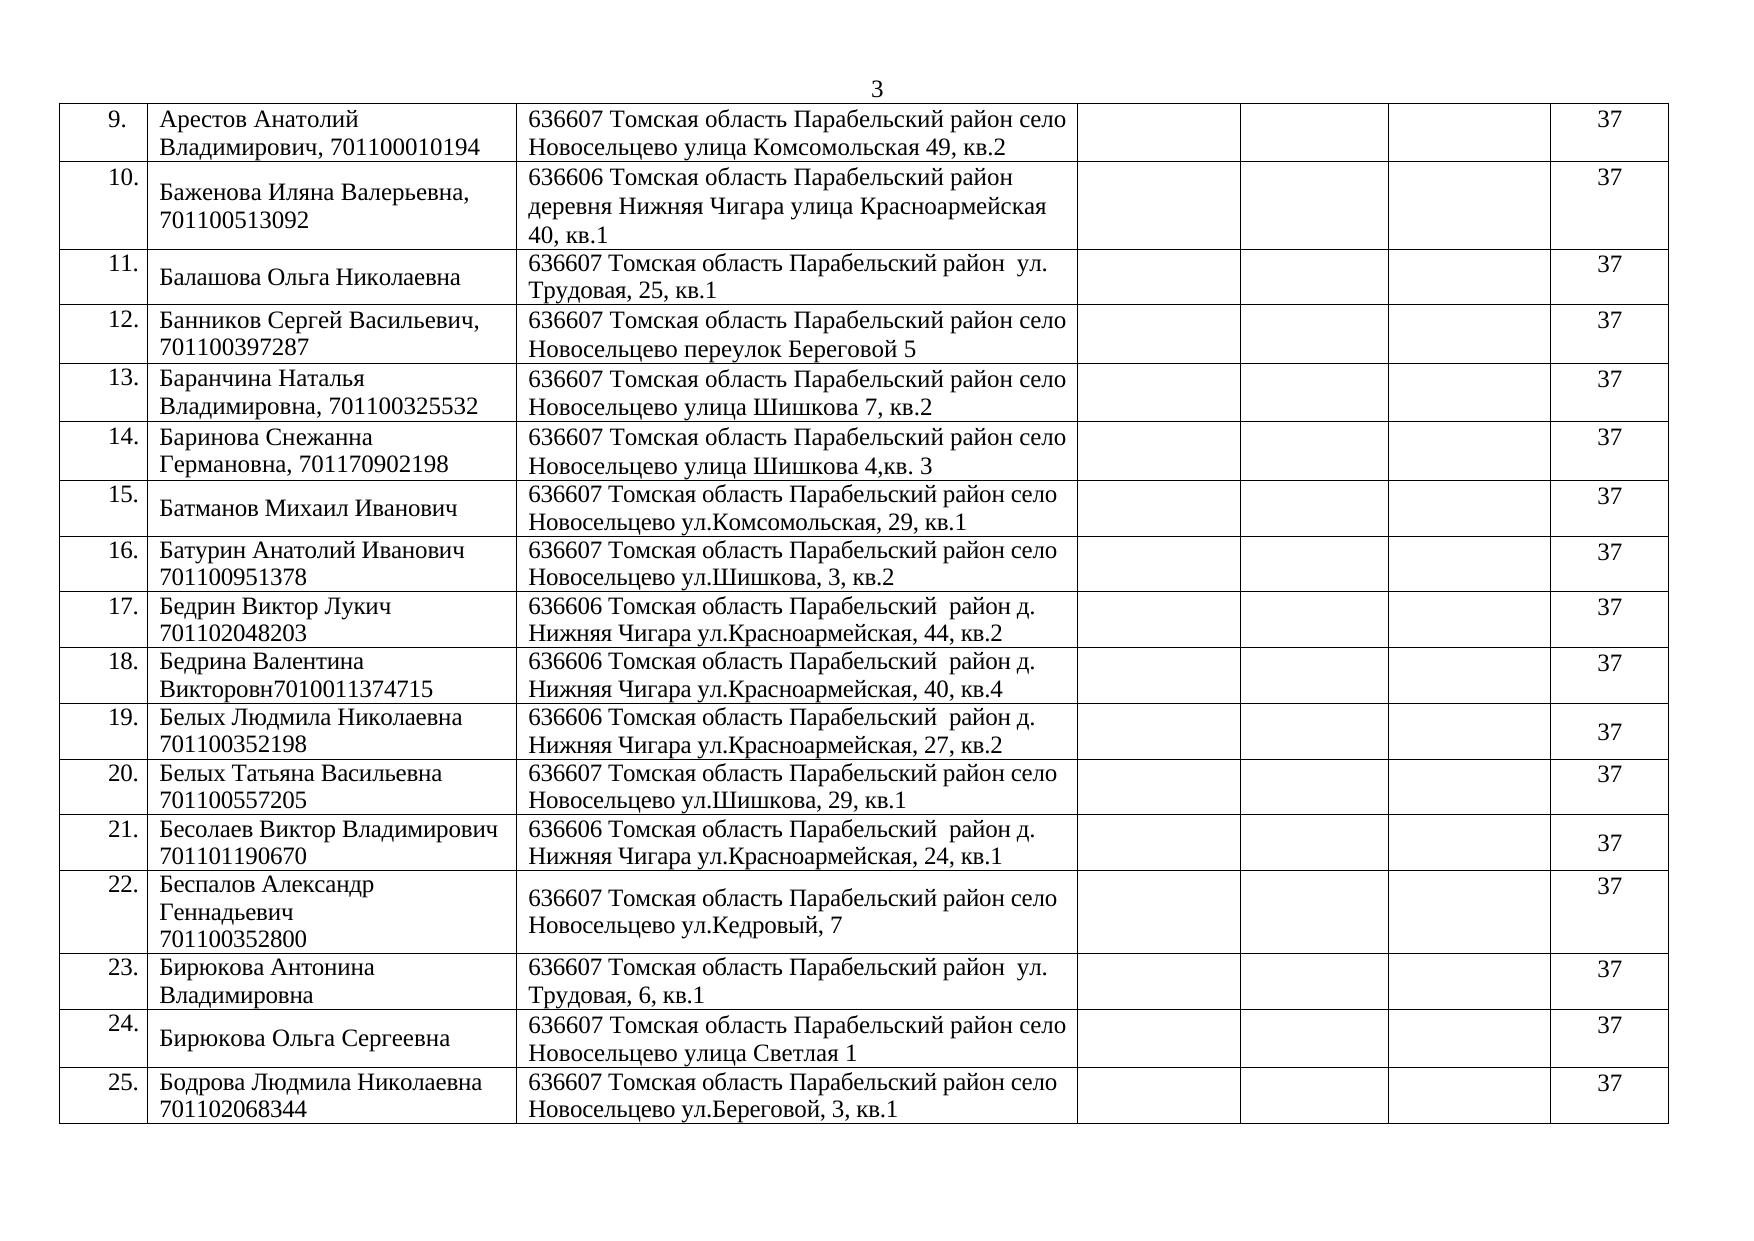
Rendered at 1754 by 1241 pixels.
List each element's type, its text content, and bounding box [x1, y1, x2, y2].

table_cell [60, 954, 147, 1009]
table_cell [1389, 760, 1550, 814]
table_cell [1241, 1068, 1388, 1123]
table_cell [60, 481, 147, 536]
table_cell [1241, 760, 1388, 814]
table_cell 37 [1551, 364, 1668, 421]
table_cell [1389, 815, 1550, 870]
table_cell [1078, 648, 1240, 703]
table_cell 636606 Томская область Парабельский район д. Нижняя Чигара ул.Красноармейская, 27, кв.2 [517, 704, 1077, 758]
table_cell 37 [1551, 537, 1668, 591]
table_cell [1078, 871, 1240, 953]
table_cell 636606 Томская область Парабельский район д. Нижняя Чигара ул.Красноармейская, 40, кв.4 [517, 648, 1077, 703]
table_cell [60, 1010, 147, 1067]
table_cell [60, 537, 147, 591]
table_cell 636607 Томская область Парабельский район село Новосельцево ул.Комсомольская, 29, кв.1 [517, 481, 1077, 536]
table_cell [60, 704, 147, 758]
table_cell [60, 422, 147, 480]
table_cell Беспалов Александр Геннадьевич 701100352800 [148, 871, 516, 953]
table_cell [1078, 1068, 1240, 1123]
table_cell [1389, 648, 1550, 703]
table_cell [1241, 481, 1388, 536]
table_cell 636607 Томская область Парабельский район село Новосельцево переулок Береговой 5 [517, 305, 1077, 363]
table_cell [1078, 162, 1240, 248]
table_cell 636607 Томская область Парабельский район село Новосельцево улица Комсомольская 49, кв.2 [517, 104, 1077, 161]
table_cell Баженова Иляна Валерьевна, 701100513092 [148, 162, 516, 248]
table_cell [60, 592, 147, 647]
table_cell Арестов Анатолий Владимирович, 701100010194 [148, 104, 516, 161]
table_cell [60, 364, 147, 421]
table_cell [1389, 954, 1550, 1009]
table_cell [1241, 648, 1388, 703]
table_cell [1389, 871, 1550, 953]
table_cell [1389, 481, 1550, 536]
table_cell [1389, 537, 1550, 591]
table_cell [1078, 592, 1240, 647]
table_cell [1241, 592, 1388, 647]
table_cell [1241, 537, 1388, 591]
table_cell 636607 Томская область Парабельский район село Новосельцево улица Светлая 1 [517, 1010, 1077, 1067]
table_cell 636607 Томская область Парабельский район ул. Трудовая, 6, кв.1 [517, 954, 1077, 1009]
table_cell 636607 Томская область Парабельский район село Новосельцево улица Шишкова 7, кв.2 [517, 364, 1077, 421]
table_cell 37 [1551, 871, 1668, 953]
table_cell [60, 162, 147, 248]
table_cell 636606 Томская область Парабельский район деревня Нижняя Чигара улица Красноармейская 40, кв.1 [517, 162, 1077, 248]
table_cell [1389, 250, 1550, 304]
table_cell [60, 815, 147, 870]
table_cell [1241, 954, 1388, 1009]
table_cell [60, 104, 147, 161]
table_cell [1241, 104, 1388, 161]
table_cell [1078, 422, 1240, 480]
table_cell [1389, 104, 1550, 161]
table_cell Батурин Анатолий Иванович 701100951378 [148, 537, 516, 591]
table_cell [1241, 250, 1388, 304]
table_cell 636606 Томская область Парабельский район д. Нижняя Чигара ул.Красноармейская, 24, кв.1 [517, 815, 1077, 870]
table_cell [60, 760, 147, 814]
table_cell 37 [1551, 162, 1668, 248]
table_cell [1078, 104, 1240, 161]
table_cell Бесолаев Виктор Владимирович 701101190670 [148, 815, 516, 870]
table_cell 37 [1551, 592, 1668, 647]
table_cell [1078, 704, 1240, 758]
table_cell 636607 Томская область Парабельский район ул. Трудовая, 25, кв.1 [517, 250, 1077, 304]
table_cell [1389, 162, 1550, 248]
table_cell [1389, 364, 1550, 421]
table_cell [60, 871, 147, 953]
table_cell [1078, 250, 1240, 304]
table_cell Баринова Снежанна Германовна, 701170902198 [148, 422, 516, 480]
table_cell 636607 Томская область Парабельский район село Новосельцево ул.Кедровый, 7 [517, 871, 1077, 953]
table_cell 37 [1551, 760, 1668, 814]
table_cell [1241, 871, 1388, 953]
table_cell [1078, 364, 1240, 421]
table_cell 37 [1551, 422, 1668, 480]
table_cell Белых Людмила Николаевна 701100352198 [148, 704, 516, 758]
table_cell Батманов Михаил Иванович [148, 481, 516, 536]
table_cell Бедрина Валентина Викторовн7010011374715 [148, 648, 516, 703]
table_cell [1241, 422, 1388, 480]
table_cell [1078, 815, 1240, 870]
table_cell 636607 Томская область Парабельский район село Новосельцево улица Шишкова 4,кв. 3 [517, 422, 1077, 480]
table_cell [1078, 481, 1240, 536]
table_cell [1078, 537, 1240, 591]
table_cell 37 [1551, 954, 1668, 1009]
table_cell [60, 250, 147, 304]
table_cell 37 [1551, 704, 1668, 758]
table_cell Бирюкова Антонина Владимировна [148, 954, 516, 1009]
table_cell [1389, 1068, 1550, 1123]
table_cell [1241, 364, 1388, 421]
table_cell 37 [1551, 481, 1668, 536]
table_cell [1389, 592, 1550, 647]
table_cell [60, 1068, 147, 1123]
table_cell [1241, 305, 1388, 363]
table_cell [1241, 704, 1388, 758]
table_cell [1078, 1010, 1240, 1067]
table_cell Бедрин Виктор Лукич 701102048203 [148, 592, 516, 647]
table_cell [60, 305, 147, 363]
table_cell 37 [1551, 1068, 1668, 1123]
table_cell [1078, 305, 1240, 363]
table_cell [60, 648, 147, 703]
table_cell [1241, 1010, 1388, 1067]
table_cell Бирюкова Ольга Сергеевна [148, 1010, 516, 1067]
table_cell [1078, 760, 1240, 814]
table_cell 37 [1551, 815, 1668, 870]
table_cell 636607 Томская область Парабельский район село Новосельцево ул.Шишкова, 29, кв.1 [517, 760, 1077, 814]
table_cell 37 [1551, 104, 1668, 161]
table_cell [1389, 704, 1550, 758]
table_cell [1389, 305, 1550, 363]
table_cell [1078, 954, 1240, 1009]
table_cell Бодрова Людмила Николаевна 701102068344 [148, 1068, 516, 1123]
table_cell 37 [1551, 1010, 1668, 1067]
table_cell 37 [1551, 250, 1668, 304]
table_cell [1241, 162, 1388, 248]
table_cell Баранчина Наталья Владимировна, 701100325532 [148, 364, 516, 421]
table_cell [1389, 422, 1550, 480]
table_cell 636607 Томская область Парабельский район село Новосельцево ул.Береговой, 3, кв.1 [517, 1068, 1077, 1123]
table_cell Банников Сергей Васильевич, 701100397287 [148, 305, 516, 363]
table_cell Балашова Ольга Николаевна [148, 250, 516, 304]
table_cell 37 [1551, 305, 1668, 363]
table_cell Белых Татьяна Васильевна 701100557205 [148, 760, 516, 814]
table_cell 636607 Томская область Парабельский район село Новосельцево ул.Шишкова, 3, кв.2 [517, 537, 1077, 591]
table_cell 37 [1551, 648, 1668, 703]
table_cell [1241, 815, 1388, 870]
table_cell [1389, 1010, 1550, 1067]
table_cell 636606 Томская область Парабельский район д. Нижняя Чигара ул.Красноармейская, 44, кв.2 [517, 592, 1077, 647]
